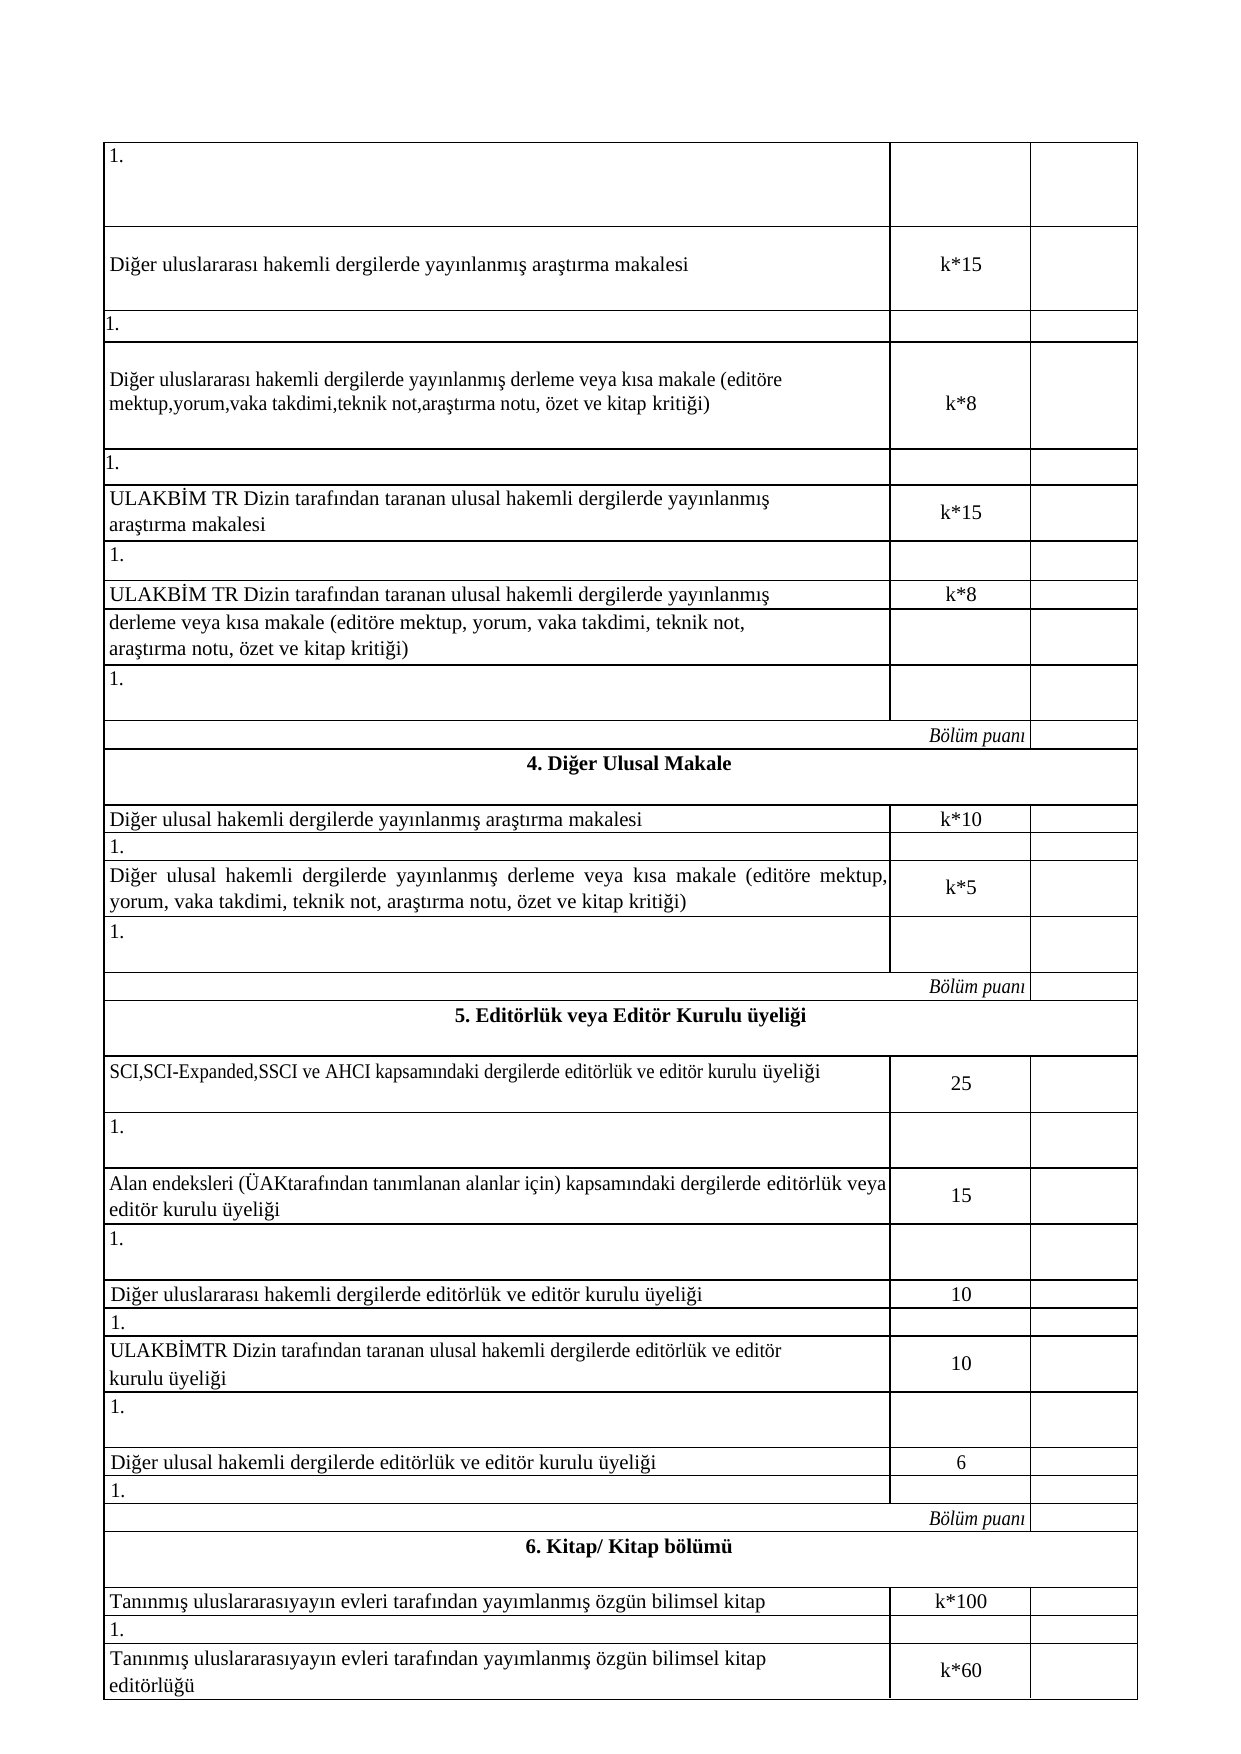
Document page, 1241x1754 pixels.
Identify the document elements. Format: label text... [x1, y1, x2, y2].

table_cell 1. [105, 1225, 889, 1279]
table_cell ULAKBİM TR Dizin tarafından taranan ulusal hakemli dergilerde yayınlanmış araştırma makalesi [105, 486, 889, 540]
table_cell Diğer ulusal hakemli dergilerde yayınlanmış derleme veya kısa makale (editöre mektup, yorum, vaka takdimi, teknik not, araştırma notu, özet ve kitap kritiği) [105, 861, 889, 916]
table_cell k*5 [891, 861, 1030, 916]
table_cell Diğer uluslararası hakemli dergilerde editörlük ve editör kurulu üyeliği [105, 1281, 889, 1307]
table_cell Tanınmış uluslararasıyayın evleri tarafından yayımlanmış özgün bilimsel kitap editörlüğü [105, 1644, 889, 1698]
table_cell [1031, 227, 1137, 309]
table_cell 1. [105, 666, 889, 720]
table_cell SCI,SCI-Expanded,SSCI ve AHCI kapsamındaki dergilerde editörlük ve editör kurulu üyeliği [105, 1057, 889, 1111]
table_cell [1031, 1393, 1137, 1447]
table_cell [1031, 973, 1137, 999]
table_cell k*10 [891, 806, 1030, 832]
table_cell ULAKBİMTR Dizin tarafından taranan ulusal hakemli dergilerde editörlük ve editör kurulu üyeliği [105, 1337, 889, 1391]
table_cell [1031, 1476, 1137, 1503]
table_cell 1. [105, 542, 889, 580]
table_cell 6 [891, 1448, 1030, 1475]
table_cell 1. [105, 450, 889, 484]
table_cell [1031, 311, 1137, 341]
table_cell [1031, 143, 1137, 226]
table_cell Bölüm puanı [105, 1504, 1030, 1531]
table_cell 5. Editörlük veya Editör Kurulu üyeliği [105, 1001, 1137, 1055]
table_cell [1031, 1588, 1137, 1614]
table_cell [1031, 1337, 1137, 1391]
table_cell [891, 917, 1030, 972]
table_cell [1031, 542, 1137, 580]
table_cell [1031, 1225, 1137, 1279]
table_cell [1031, 1644, 1137, 1698]
table_cell [1031, 806, 1137, 832]
table_cell [1031, 833, 1137, 860]
table_cell k*8 [891, 581, 1030, 608]
table_cell [1031, 610, 1137, 664]
table_cell k*15 [891, 486, 1030, 540]
table_cell [891, 1225, 1030, 1279]
table_cell [1031, 917, 1137, 972]
table_cell k*8 [891, 343, 1030, 448]
table_cell [891, 143, 1030, 226]
table_cell 10 [891, 1337, 1030, 1391]
table_cell 1. [105, 833, 889, 860]
table_cell k*60 [891, 1644, 1030, 1698]
table_cell [891, 833, 1030, 860]
table_cell [1031, 343, 1137, 448]
table_cell 1. [105, 917, 889, 972]
table_cell k*100 [891, 1588, 1030, 1614]
table_cell [891, 311, 1030, 341]
table_cell [1031, 861, 1137, 916]
table_cell 1. [105, 1616, 889, 1642]
table_cell 1. [105, 1309, 889, 1335]
table_cell [1031, 1113, 1137, 1167]
table_cell k*15 [891, 227, 1030, 309]
table_cell Diğer ulusal hakemli dergilerde yayınlanmış araştırma makalesi [105, 806, 889, 832]
table_cell [1031, 1309, 1137, 1335]
table_cell [1031, 1169, 1137, 1223]
table_cell ULAKBİM TR Dizin tarafından taranan ulusal hakemli dergilerde yayınlanmış [105, 581, 889, 608]
table_cell [891, 450, 1030, 484]
table_cell [1031, 1057, 1137, 1111]
table_cell [891, 1309, 1030, 1335]
table_cell [1031, 450, 1137, 484]
table_cell [1031, 1616, 1137, 1642]
table_cell Diğer uluslararası hakemli dergilerde yayınlanmış araştırma makalesi [105, 227, 889, 309]
table_cell Bölüm puanı [105, 721, 1030, 748]
table_cell [891, 1616, 1030, 1642]
table_cell [1031, 1448, 1137, 1475]
table_cell [1031, 486, 1137, 540]
table_cell Diğer uluslararası hakemli dergilerde yayınlanmış derleme veya kısa makale (editöre mektup,yorum,vaka takdimi,teknik not,araştırma notu, özet ve kitap kritiği) [105, 343, 889, 448]
table_cell [891, 542, 1030, 580]
table_cell 1. [105, 143, 889, 226]
table_cell [1031, 666, 1137, 720]
table_cell Diğer ulusal hakemli dergilerde editörlük ve editör kurulu üyeliği [105, 1448, 889, 1475]
table_cell [891, 610, 1030, 664]
table_cell [1031, 1281, 1137, 1307]
table_cell Tanınmış uluslararasıyayın evleri tarafından yayımlanmış özgün bilimsel kitap [105, 1588, 889, 1614]
table_cell 15 [891, 1169, 1030, 1223]
table_cell [1031, 1504, 1137, 1531]
table_cell [1031, 581, 1137, 608]
table_cell [891, 1393, 1030, 1447]
table_cell 1. [105, 1113, 889, 1167]
table_cell [1031, 721, 1137, 748]
table_cell 1. [105, 1393, 889, 1447]
table_cell [891, 666, 1030, 720]
table_cell 10 [891, 1281, 1030, 1307]
table_cell [891, 1476, 1030, 1503]
table_cell 6. Kitap/ Kitap bölümü [105, 1532, 1137, 1587]
table_cell 4. Diğer Ulusal Makale [105, 750, 1137, 804]
table_cell derleme veya kısa makale (editöre mektup, yorum, vaka takdimi, teknik not, araştırma notu, özet ve kitap kritiği) [105, 610, 889, 664]
table_cell [891, 1113, 1030, 1167]
table_cell 1. [105, 1476, 889, 1503]
table_cell Alan endeksleri (ÜAKtarafından tanımlanan alanlar için) kapsamındaki dergilerde editörlük veya editör kurulu üyeliği [105, 1169, 889, 1223]
table_cell 1. [105, 311, 889, 341]
table_cell 25 [891, 1057, 1030, 1111]
table_cell Bölüm puanı [105, 973, 1030, 999]
